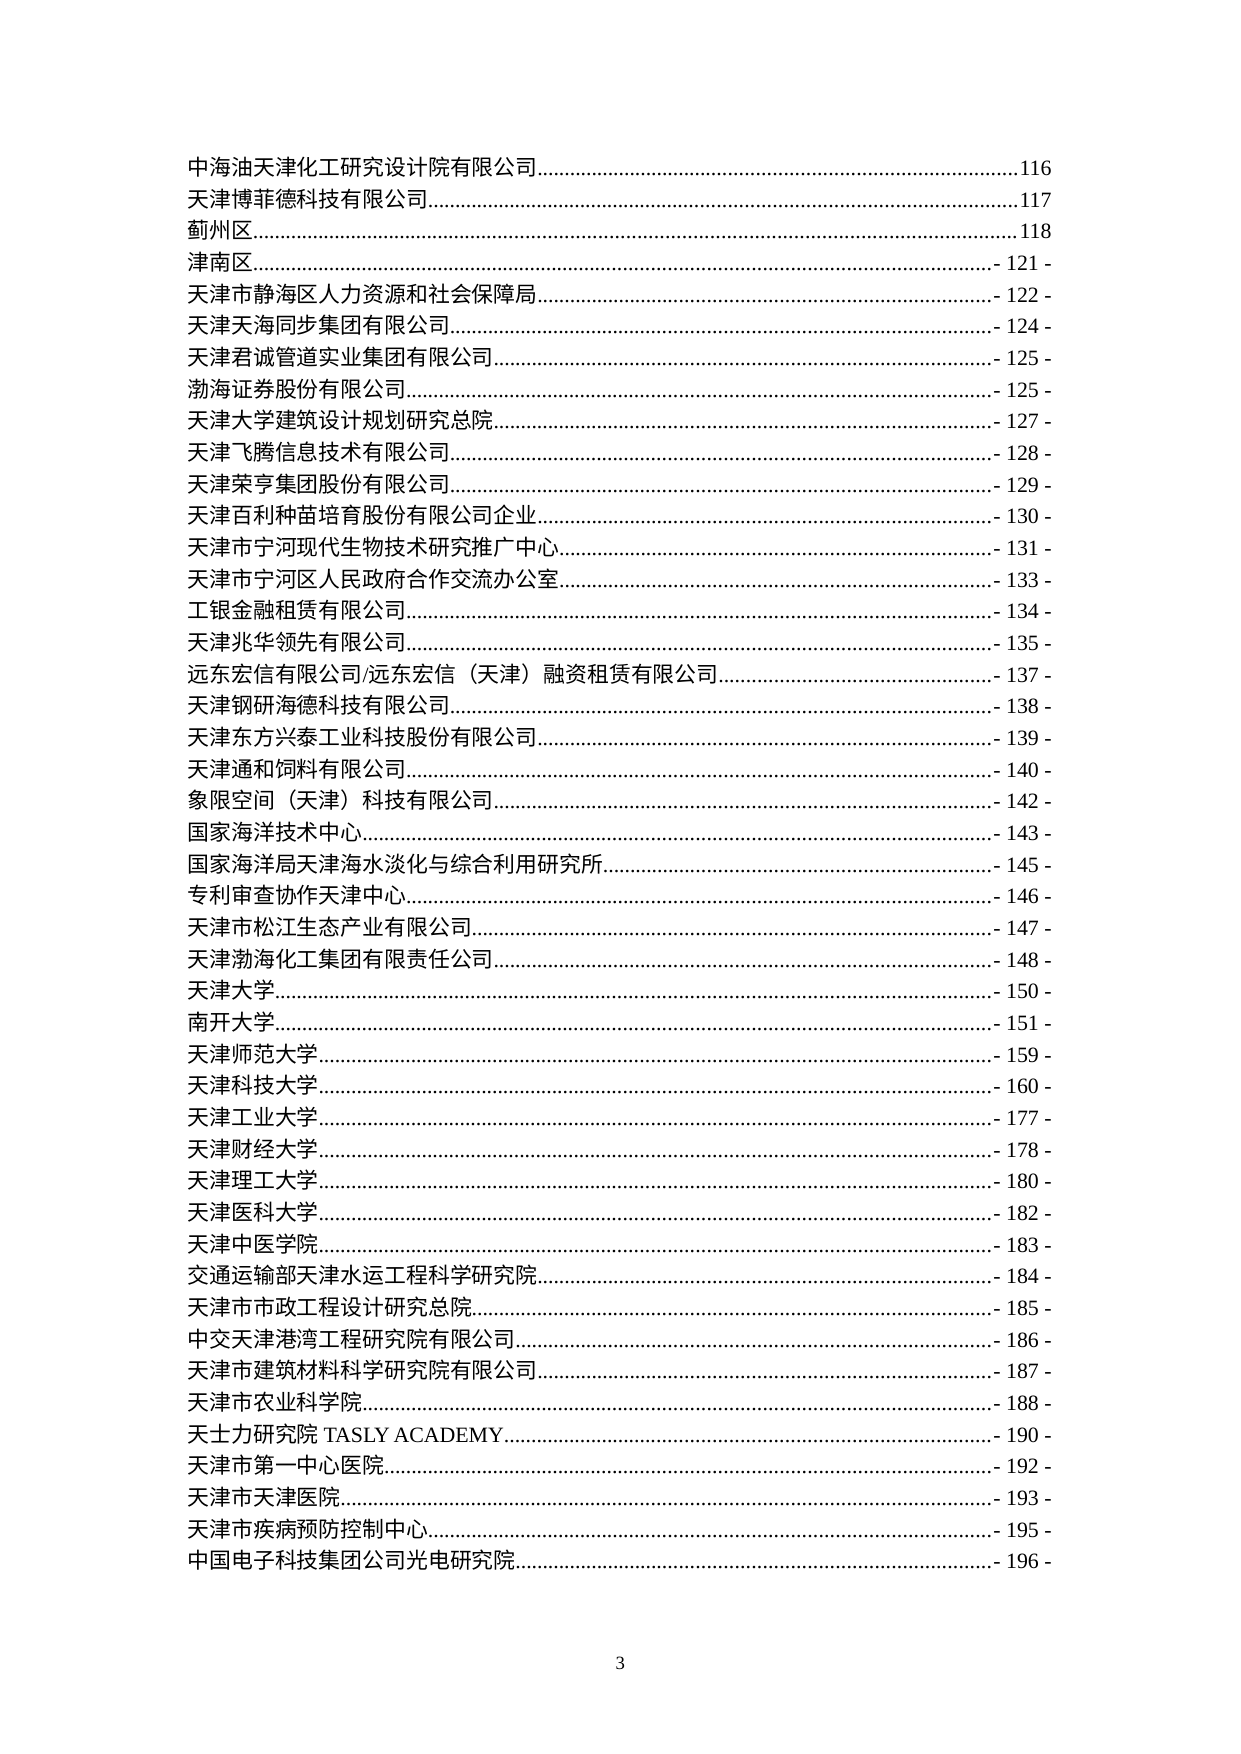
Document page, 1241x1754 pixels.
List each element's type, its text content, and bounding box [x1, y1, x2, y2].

text 天津东方兴泰工业科技股份有限公司 - 139 - [187, 720, 1053, 752]
text 蓟州区 118 [187, 213, 1053, 245]
text 国家海洋技术中心 - 143 - [187, 815, 1053, 847]
text 中国电子科技集团公司光电研究院 - 196 - [187, 1543, 1053, 1575]
text 天津市第一中心医院 - 192 - [187, 1448, 1053, 1480]
text 天津天海同步集团有限公司 - 124 - [187, 308, 1053, 340]
text 津南区 - 121 - [187, 245, 1053, 277]
text 天津市市政工程设计研究总院 - 185 - [187, 1290, 1053, 1322]
text 天津大学建筑设计规划研究总院 - 127 - [187, 403, 1053, 435]
text 专利审查协作天津中心 - 146 - [187, 878, 1053, 910]
text 天士力研究院 TASLY ACADEMY - 190 - [187, 1417, 1053, 1448]
text 国家海洋局天津海水淡化与综合利用研究所 - 145 - [603, 847, 1053, 878]
text 天津飞腾信息技术有限公司 - 128 - [187, 435, 1053, 467]
text 渤海证券股份有限公司 - 125 - [187, 372, 1053, 403]
text 天津市宁河现代生物技术研究推广中心 - 131 - [187, 530, 1053, 562]
text 天津渤海化工集团有限责任公司 - 148 - [187, 942, 1053, 973]
text 中交天津港湾工程研究院有限公司 - 186 - [187, 1322, 1053, 1353]
text 天津市松江生态产业有限公司 - 147 - [187, 910, 1053, 942]
text 天津理工大学 - 180 - [187, 1163, 1053, 1195]
text 天津市天津医院 - 193 - [187, 1480, 1053, 1512]
text 天津市宁河区人民政府合作交流办公室 - 133 - [187, 562, 1053, 593]
text 天津大学 - 150 - [187, 973, 1053, 1005]
text 天津百利种苗培育股份有限公司企业 - 130 - [187, 498, 1053, 530]
text 天津工业大学 - 177 - [187, 1100, 1053, 1132]
text 中海油天津化工研究设计院有限公司 116 [187, 150, 1053, 182]
text 象限空间（天津）科技有限公司 - 142 - [187, 783, 1053, 815]
text 远东宏信有限公司/远东宏信（天津）融资租赁有限公司 - 137 - [187, 657, 1053, 688]
text 天津医科大学 - 182 - [187, 1195, 1053, 1227]
text 交通运输部天津水运工程科学研究院 - 184 - [187, 1258, 1053, 1290]
text 天津博菲德科技有限公司 117 [187, 182, 1053, 213]
text 南开大学 - 151 - [187, 1005, 1053, 1037]
text 天津荣亨集团股份有限公司 - 129 - [187, 467, 1053, 498]
text 天津钢研海德科技有限公司 - 138 - [187, 688, 1053, 720]
text 天津市静海区人力资源和社会保障局 - 122 - [187, 277, 1053, 308]
text 天津君诚管道实业集团有限公司 - 125 - [187, 340, 1053, 372]
text 天津通和饲料有限公司 - 140 - [187, 752, 1053, 783]
text 工银金融租赁有限公司 - 134 - [187, 593, 1053, 625]
text 天津市疾病预防控制中心 - 195 - [187, 1512, 1053, 1543]
text 天津师范大学 - 159 - [187, 1037, 1053, 1068]
text 天津兆华领先有限公司 - 135 - [187, 625, 1053, 657]
text 天津市建筑材料科学研究院有限公司 - 187 - [187, 1353, 1053, 1385]
text 天津财经大学 - 178 - [187, 1132, 1053, 1163]
text 天津科技大学 - 160 - [187, 1068, 1053, 1100]
text 天津市农业科学院 - 188 - [187, 1385, 1053, 1417]
text 天津中医学院 - 183 - [187, 1227, 1053, 1258]
